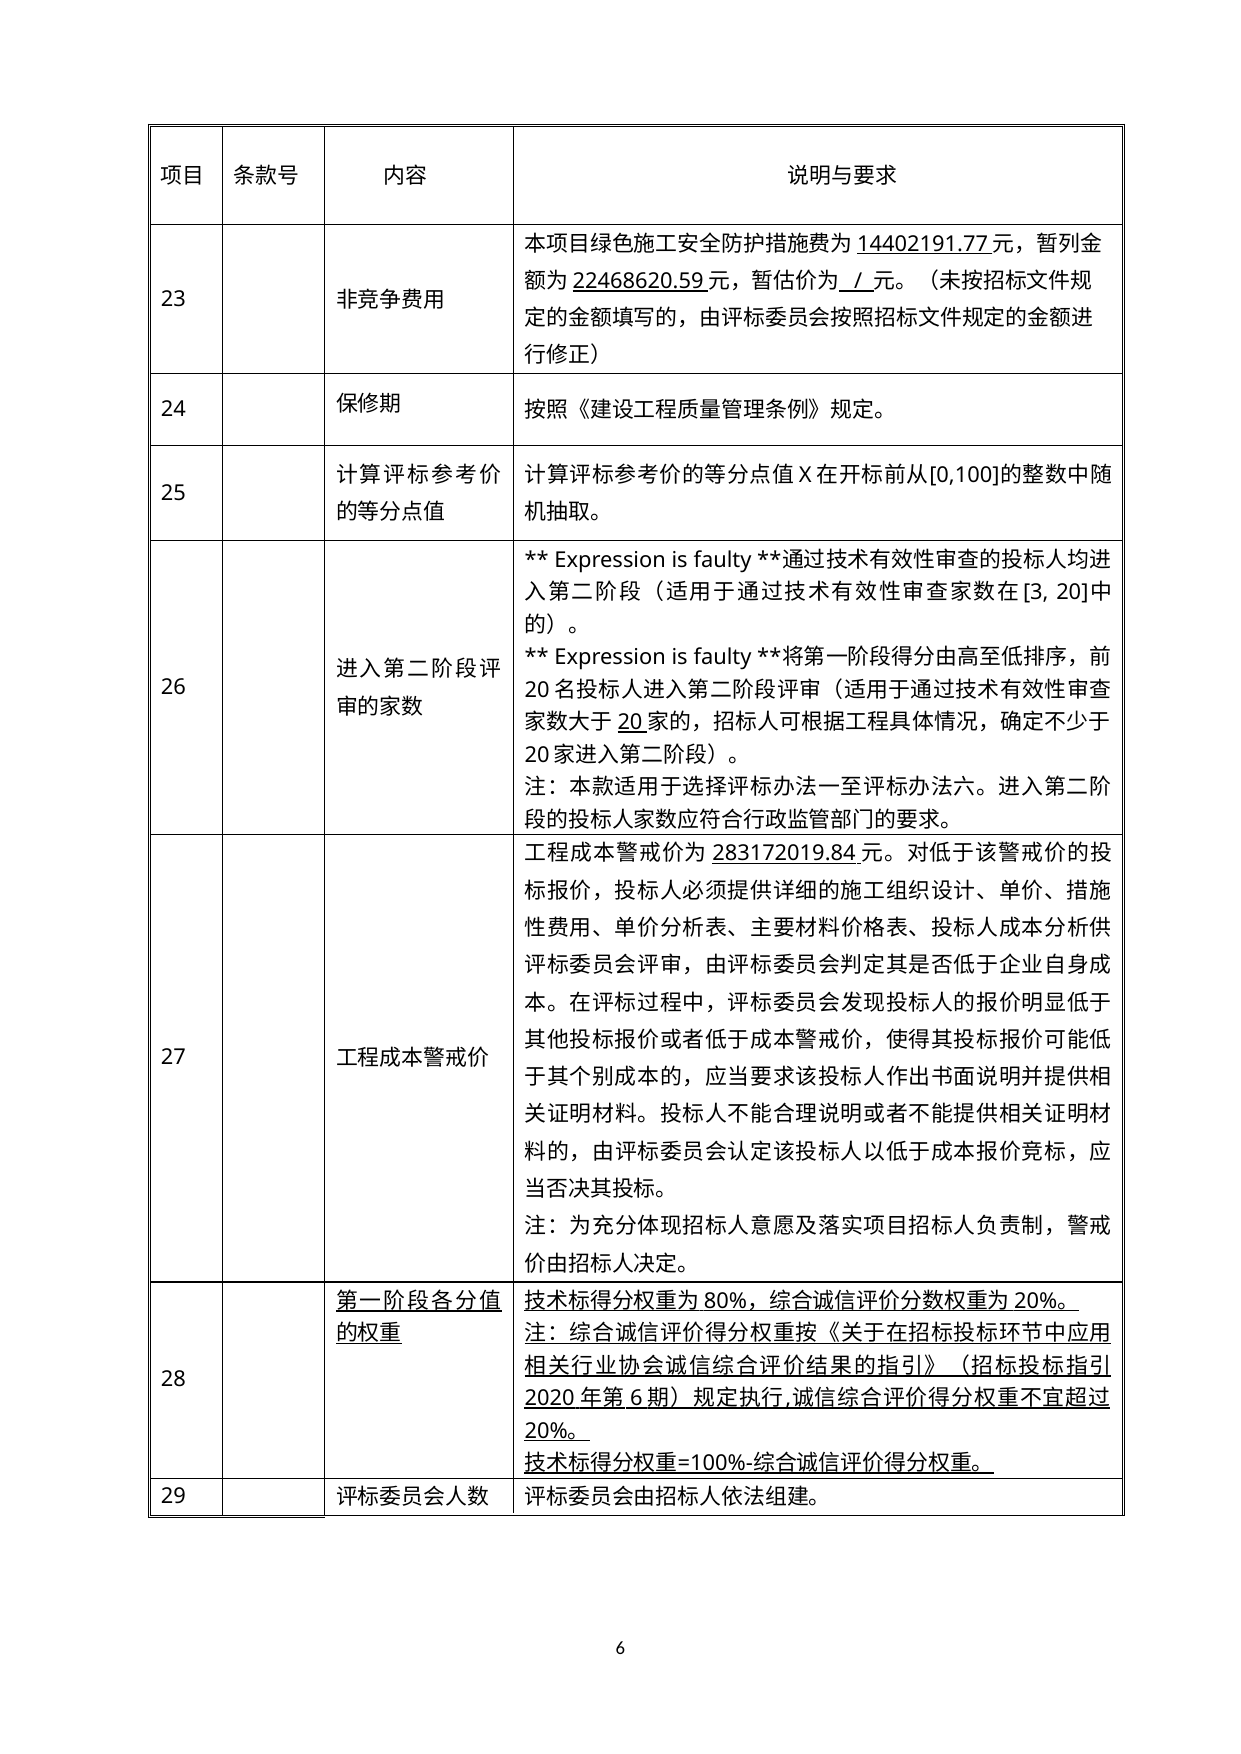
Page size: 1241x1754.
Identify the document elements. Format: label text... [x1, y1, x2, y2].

table_cell ①通过技术有效性审查的投标人均进入第二阶段（适用于通过技术有效性审查家数在[3, 20]中的）。 ②将第一阶段得分由高至低排序，前20名投标人进入第二阶段评审（适用于通过技术有效性审查家数大于20家的，招标人可根据工程具体情况，确定不少于20家进入第二阶段）。 注：本款适用于选择评标办法一至评标办法六。进入第二阶段的投标人家数应符合行政监管部门的要求。 [514, 541, 1122, 834]
table_cell 28 [151, 1283, 222, 1477]
table_cell 26 [151, 541, 222, 834]
table_cell [223, 1479, 324, 1515]
table_cell 评标委员会人数 [325, 1479, 513, 1515]
table_header 内容 [325, 127, 513, 224]
table_cell 计算评标参考价的等分点值 [325, 446, 513, 540]
table_cell [223, 374, 324, 445]
table_cell 29 [151, 1479, 222, 1515]
table_cell 27 [151, 835, 222, 1281]
table_cell 按照《建设工程质量管理条例》规定。 [514, 374, 1122, 445]
table_cell 工程成本警戒价为283172019.84元。对低于该警戒价的投标报价，投标人必须提供详细的施工组织设计、单价、措施性费用、单价分析表、主要材料价格表、投标人成本分析供评标委员会评审，由评标委员会判定其是否低于企业自身成本。在评标过程中，评标委员会发现投标人的报价明显低于其他投标报价或者低于成本警戒价，使得其投标报价可能低于其个别成本的，应当要求该投标人作出书面说明并提供相关证明材料。投标人不能合理说明或者不能提供相关证明材料的，由评标委员会认定该投标人以低于成本报价竞标，应当否决其投标。 注：为充分体现招标人意愿及落实项目招标人负责制，警戒价由招标人决定。 [514, 835, 1122, 1281]
table_cell [223, 541, 324, 834]
table_cell 非竞争费用 [325, 225, 513, 373]
table_cell [223, 835, 324, 1281]
table_cell 技术标得分权重为80%，综合诚信评价分数权重为20%。 注：综合诚信评价得分权重按《关于在招标投标环节中应用相关行业协会诚信综合评价结果的指引》（招标投标指引2020年第6期）规定执行,诚信综合评价得分权重不宜超过20%。 技术标得分权重=100%-综合诚信评价得分权重。 [514, 1283, 1122, 1477]
table_cell [223, 225, 324, 373]
table_cell 25 [151, 446, 222, 540]
table_cell [223, 1283, 324, 1477]
table_header 说明与要求 [514, 127, 1122, 224]
table_header 条款号 [223, 127, 324, 224]
table_cell 进入第二阶段评审的家数 [325, 541, 513, 834]
table_cell 第一阶段各分值的权重 [325, 1283, 513, 1477]
table_cell 计算评标参考价的等分点值X在开标前从[0,100]的整数中随机抽取。 [514, 446, 1122, 540]
table_cell 评标委员会由招标人依法组建。 [513, 1479, 1122, 1515]
table_header 项目 [151, 127, 222, 224]
table_cell 工程成本警戒价 [325, 835, 513, 1281]
table_cell 保修期 [325, 374, 513, 445]
table_cell 23 [151, 225, 222, 373]
table_cell [223, 446, 324, 540]
table_cell 本项目绿色施工安全防护措施费为14402191.77元，暂列金额为22468620.59元，暂估价为 / 元。（未按招标文件规定的金额填写的，由评标委员会按照招标文件规定的金额进行修正） [514, 225, 1122, 373]
table_cell 24 [151, 374, 222, 445]
